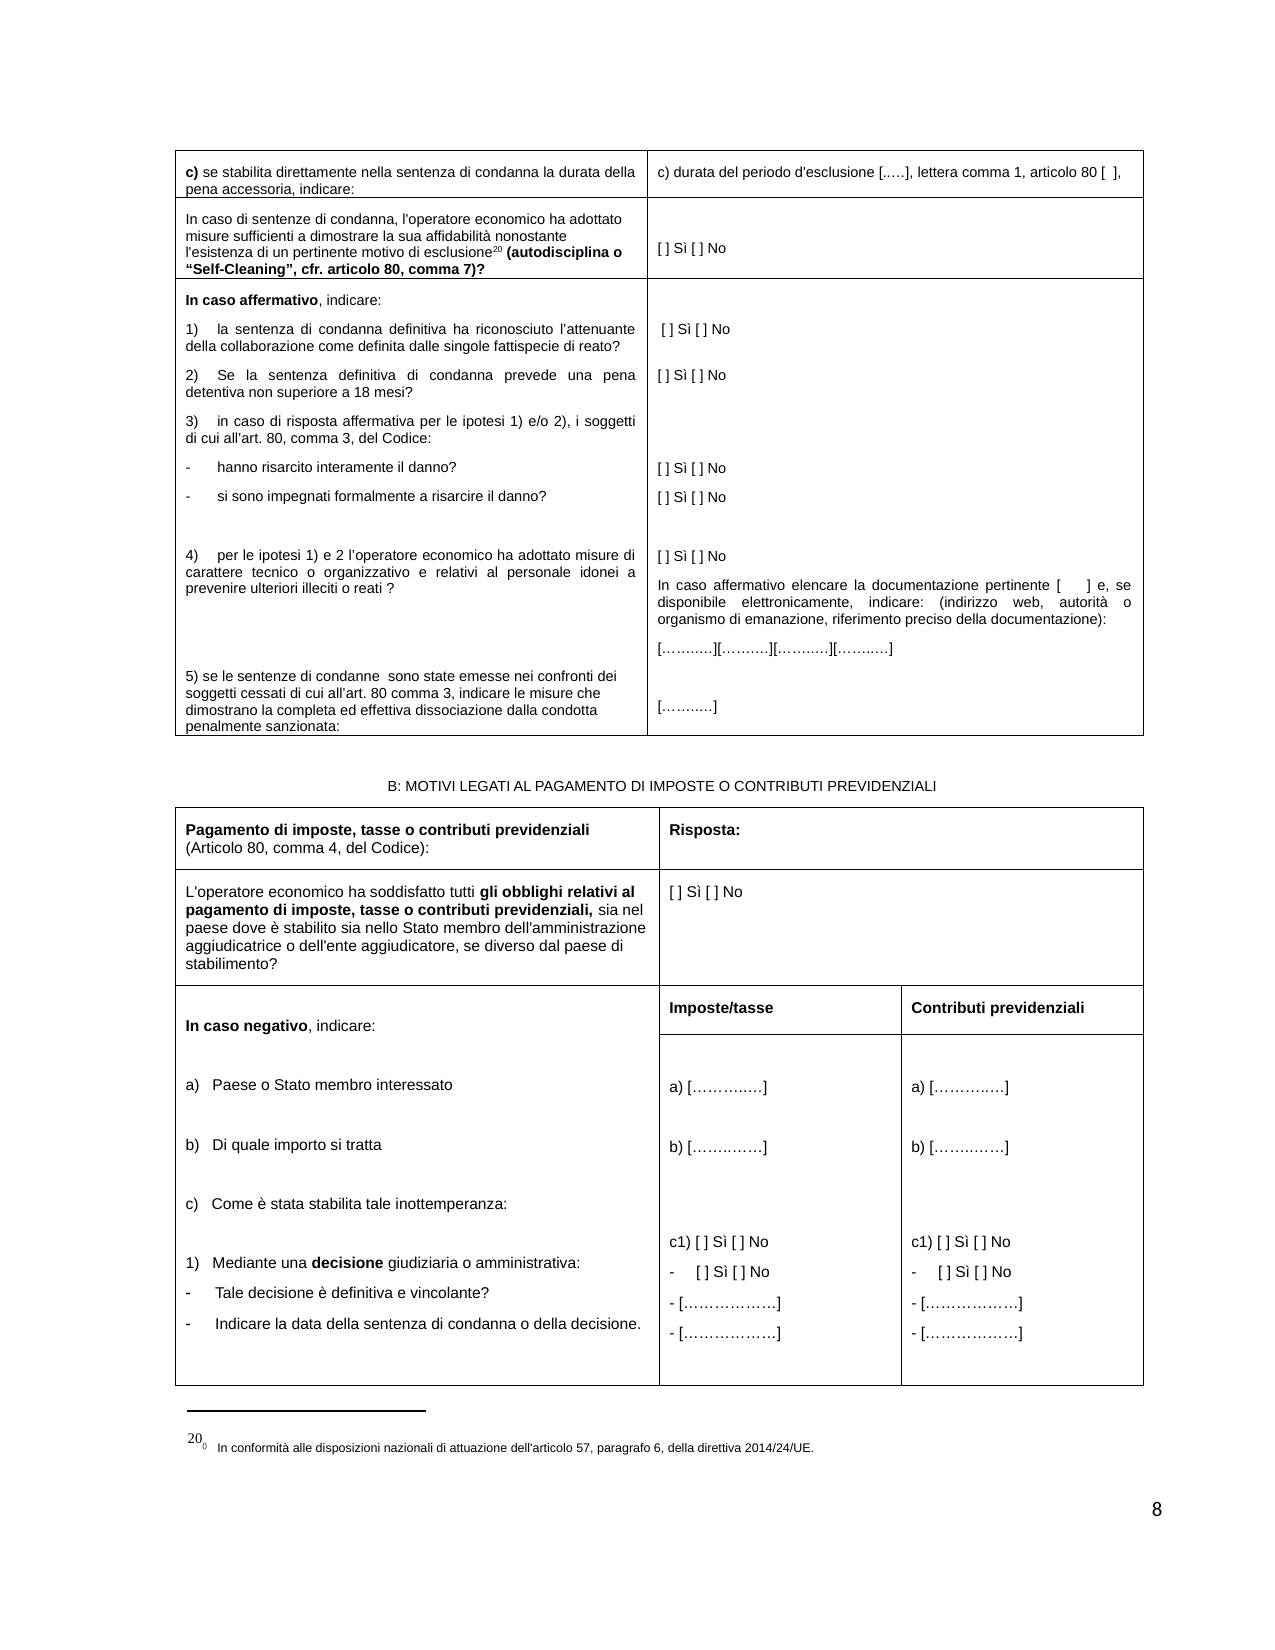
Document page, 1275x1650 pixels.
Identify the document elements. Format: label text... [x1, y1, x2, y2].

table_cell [902, 1035, 1143, 1385]
table_cell [ ] Sì [ ] No [648, 198, 1143, 278]
table_cell In caso affermativo, indicare: 1) la sentenza di condanna definitiva ha riconosciuto l’attenuante della collaborazione come definita dalle singole fattispecie di reato? 2) Se la sentenza definitiva di condanna prevede una pena detentiva non superiore a 18 mesi? 3) in caso di risposta affermativa per le ipotesi 1) e/o 2), i soggetti di cui all’art. 80, comma 3, del Codice: - hanno risarcito interamente il danno? - si sono impegnati formalmente a risarcire il danno? 4) per le ipotesi 1) e 2 l’operatore economico ha adottato misure di carattere tecnico o organizzativo e relativi al personale idonei a prevenire ulteriori illeciti o reati ? 5) se le sentenze di condanne sono state emesse nei confronti dei soggetti cessati di cui all’art. 80 comma 3, indicare le misure che dimostrano la completa ed effettiva dissociazione dalla condotta penalmente sanzionata: [176, 279, 647, 735]
table_cell [ ] Sì [ ] No [660, 870, 1143, 985]
table_cell In caso di sentenze di condanna, l'operatore economico ha adottato misure sufficienti a dimostrare la sua affidabilità nonostante l'esistenza di un pertinente motivo di esclusione (autodisciplina o “Self-Cleaning”, cfr. articolo 80, comma 7)? [176, 198, 647, 278]
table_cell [660, 1035, 901, 1385]
table_cell a) Data:[ ], durata [ ], lettera comma 1, articolo 80 [ ], motivi:[ ] b) [……] c) durata del periodo d'esclusione [..…], lettera comma 1, articolo 80 [ ], [648, 151, 1143, 197]
table_cell In caso negativo, indicare: a) Paese o Stato membro interessato b) Di quale importo si tratta c) Come è stata stabilita tale inottemperanza: 1) Mediante una decisione giudiziaria o amministrativa: Tale decisione è definitiva e vincolante? Indicare la data della sentenza di condanna o della decisione. Nel caso di una sentenza di condanna, se stabilita direttamente nella sentenza di condanna, la durata del periodo d'esclusione: 2) In altro modo? Specificare: d) L'operatore economico ha ottemperato od ottempererà ai suoi obblighi, pagando o impegnandosi in modo vincolante a pagare le imposte, le tasse o i contributi previdenziali dovuti, compresi eventuali interessi o multe, avendo effettuato il pagamento o formalizzato l’impegno prima della scadenza del termine per la presentazione della domanda (articolo 80 comma 4, ultimo periodo, del Codice)? [176, 986, 659, 1385]
table_cell [ ] Sì [ ] No [ ] Sì [ ] No [ ] Sì [ ] No [ ] Sì [ ] No [ ] Sì [ ] No In caso affermativo elencare la documentazione pertinente [ ] e, se disponibile elettronicamente, indicare: (indirizzo web, autorità o organismo di emanazione, riferimento preciso della documentazione): [……..…][…….…][……..…][……..…] [……..…] [648, 279, 1143, 735]
table_cell L'operatore economico ha soddisfatto tutti gli obblighi relativi al pagamento di imposte, tasse o contributi previdenziali, sia nel paese dove è stabilito sia nello Stato membro dell'amministrazione aggiudicatrice o dell'ente aggiudicatore, se diverso dal paese di stabilimento? [176, 870, 659, 985]
table_cell Contributi previdenziali [902, 986, 1143, 1034]
text B: MOTIVI LEGATI AL PAGAMENTO DI IMPOSTE O CONTRIBUTI PREVIDENZIALI [187, 778, 1137, 794]
table_header Pagamento di imposte, tasse o contributi previdenziali (Articolo 80, comma 4, del Codice): [176, 808, 659, 869]
table_header Risposta: [660, 808, 1143, 869]
table_cell Imposte/tasse [660, 986, 901, 1034]
